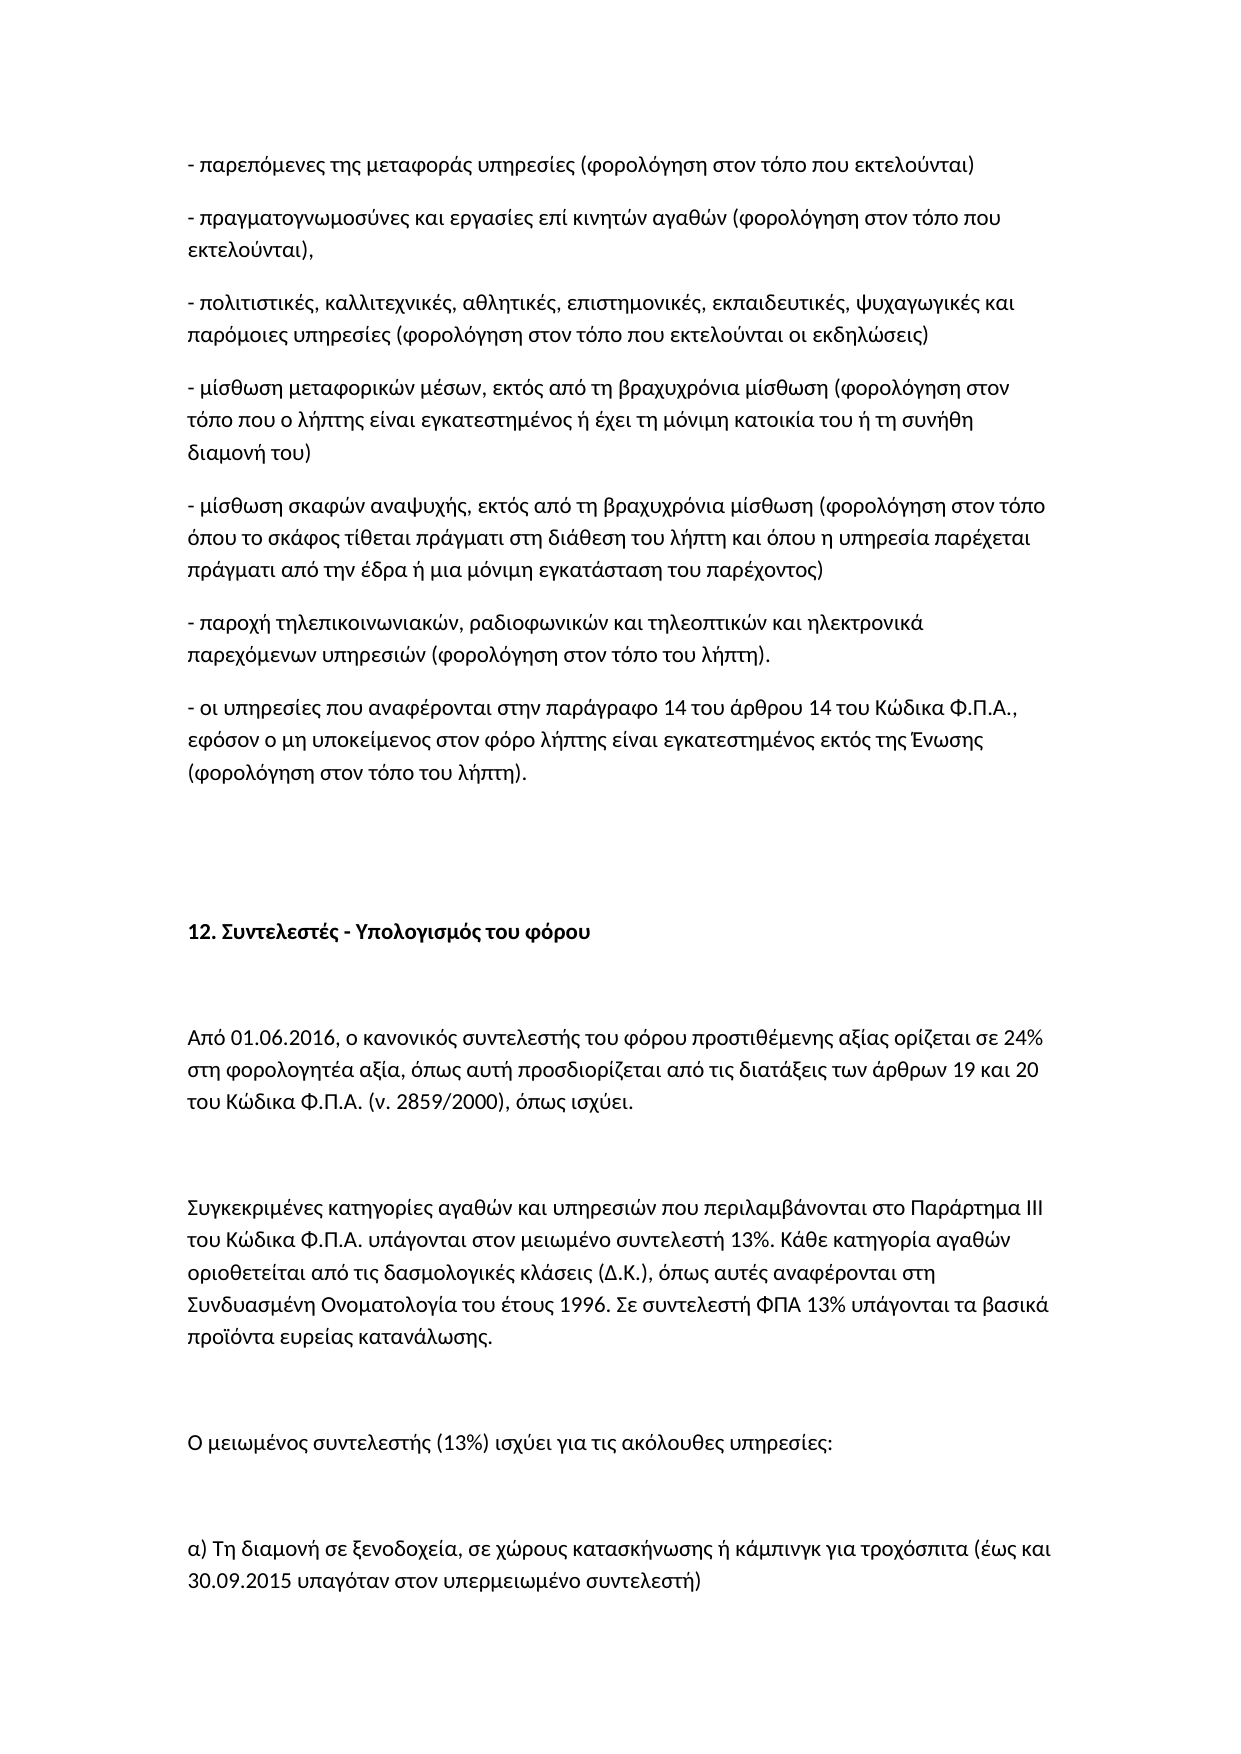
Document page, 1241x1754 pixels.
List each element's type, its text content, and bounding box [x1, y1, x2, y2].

text - παροχή τηλεπικοινωνιακών, ραδιοφωνικών και τηλεοπτικών και ηλεκτρονικά παρεχόμενων υπηρεσιών (φορολόγηση στον τόπο του λήπτη). [187, 608, 1053, 668]
text 12. Συντελεστές - Υπολογισμός του φόρου [187, 917, 1053, 945]
text - μίσθωση σκαφών αναψυχής, εκτός από τη βραχυχρόνια μίσθωση (φορολόγηση στον τόπο όπου το σκάφος τίθεται πράγματι στη διάθεση του λήπτη και όπου η υπηρεσία παρέχεται πράγματι από την έδρα ή μια μόνιμη εγκατάσταση του παρέχοντος) [187, 491, 1053, 583]
text - μίσθωση μεταφορικών μέσων, εκτός από τη βραχυχρόνια μίσθωση (φορολόγηση στον τόπο που ο λήπτης είναι εγκατεστημένος ή έχει τη μόνιμη κατοικία του ή τη συνήθη διαμονή του) [187, 373, 1053, 466]
text Συγκεκριμένες κατηγορίες αγαθών και υπηρεσιών που περιλαμβάνονται στο Παράρτημα ΙΙΙ του Κώδικα Φ.Π.Α. υπάγονται στον μειωμένο συντελεστή 13%. Κάθε κατηγορία αγαθών οριοθετείται από τις δασμολογικές κλάσεις (Δ.Κ.), όπως αυτές αναφέρονται στη Συνδυασμένη Ονοματολογία του έτους 1996. Σε συντελεστή ΦΠΑ 13% υπάγονται τα βασικά προϊόντα ευρείας κατανάλωσης. [187, 1193, 1053, 1350]
text - παρεπόμενες της μεταφοράς υπηρεσίες (φορολόγηση στον τόπο που εκτελούνται) [187, 150, 1053, 178]
text Από 01.06.2016, ο κανονικός συντελεστής του φόρου προστιθέμενης αξίας ορίζεται σε 24% στη φορολογητέα αξία, όπως αυτή προσδιορίζεται από τις διατάξεις των άρθρων 19 και 20 του Κώδικα Φ.Π.Α. (ν. 2859/2000), όπως ισχύει. [187, 1023, 1053, 1115]
text - πραγματογνωμοσύνες και εργασίες επί κινητών αγαθών (φορολόγηση στον τόπο που εκτελούνται), [187, 203, 1053, 263]
text α) Τη διαμονή σε ξενοδοχεία, σε χώρους κατασκήνωσης ή κάμπινγκ για τροχόσπιτα (έως και 30.09.2015 υπαγόταν στον υπερμειωμένο συντελεστή) [187, 1534, 1053, 1594]
text Ο μειωμένος συντελεστής (13%) ισχύει για τις ακόλουθες υπηρεσίες: [187, 1428, 1053, 1456]
text - πολιτιστικές, καλλιτεχνικές, αθλητικές, επιστημονικές, εκπαιδευτικές, ψυχαγωγικές και παρόμοιες υπηρεσίες (φορολόγηση στον τόπο που εκτελούνται οι εκδηλώσεις) [187, 288, 1053, 348]
text - οι υπηρεσίες που αναφέρονται στην παράγραφο 14 του άρθρου 14 του Κώδικα Φ.Π.Α., εφόσον ο μη υποκείμενος στον φόρο λήπτης είναι εγκατεστημένος εκτός της Ένωσης (φορολόγηση στον τόπο του λήπτη). [187, 693, 1053, 786]
